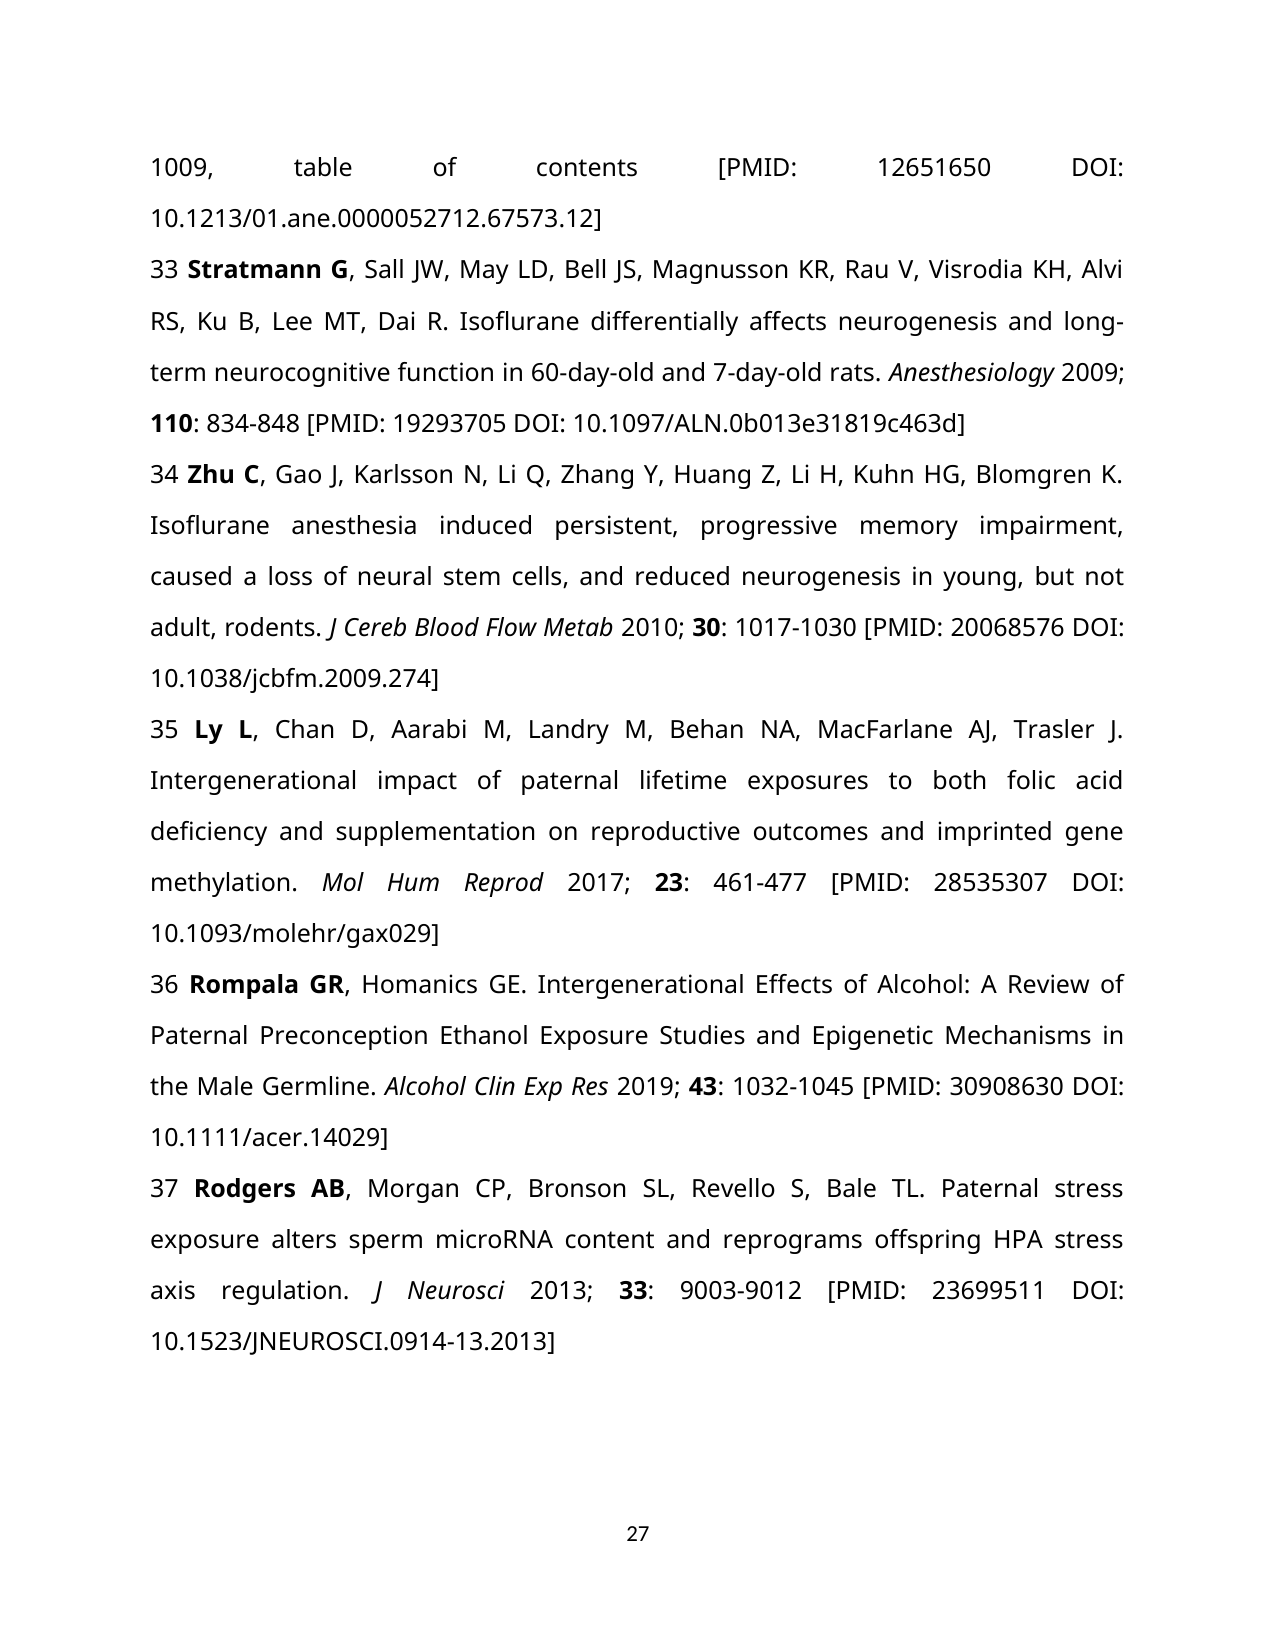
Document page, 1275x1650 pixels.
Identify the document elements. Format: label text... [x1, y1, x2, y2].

text 33 Stratmann G, Sall JW, May LD, Bell JS, Magnusson KR, Rau V, Visrodia KH, Alvi RS, Ku B, Lee MT, Dai R. Isoflurane differentially affects neurogenesis and long-term neurocognitive function in 60-day-old and 7-day-old rats. Anesthesiology 2009; 110: 834-848 [PMID: 19293705 DOI: 10.1097/ALN.0b013e31819c463d] [150, 252, 1125, 439]
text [150, 150, 1125, 235]
text 35 Ly L, Chan D, Aarabi M, Landry M, Behan NA, MacFarlane AJ, Trasler J. Intergenerational impact of paternal lifetime exposures to both folic acid deficiency and supplementation on reproductive outcomes and imprinted gene methylation. Mol Hum Reprod 2017; 23: 461-477 [PMID: 28535307 DOI: 10.1093/molehr/gax029] [150, 711, 1125, 950]
text 37 Rodgers AB, Morgan CP, Bronson SL, Revello S, Bale TL. Paternal stress exposure alters sperm microRNA content and reprograms offspring HPA stress axis regulation. J Neurosci 2013; 33: 9003-9012 [PMID: 23699511 DOI: 10.1523/JNEUROSCI.0914-13.2013] [150, 1171, 1125, 1358]
text 36 Rompala GR, Homanics GE. Intergenerational Effects of Alcohol: A Review of Paternal Preconception Ethanol Exposure Studies and Epigenetic Mechanisms in the Male Germline. Alcohol Clin Exp Res 2019; 43: 1032-1045 [PMID: 30908630 DOI: 10.1111/acer.14029] [150, 967, 1125, 1154]
text 34 Zhu C, Gao J, Karlsson N, Li Q, Zhang Y, Huang Z, Li H, Kuhn HG, Blomgren K. Isoflurane anesthesia induced persistent, progressive memory impairment, caused a loss of neural stem cells, and reduced neurogenesis in young, but not adult, rodents. J Cereb Blood Flow Metab 2010; 30: 1017-1030 [PMID: 20068576 DOI: 10.1038/jcbfm.2009.274] [150, 456, 1125, 694]
